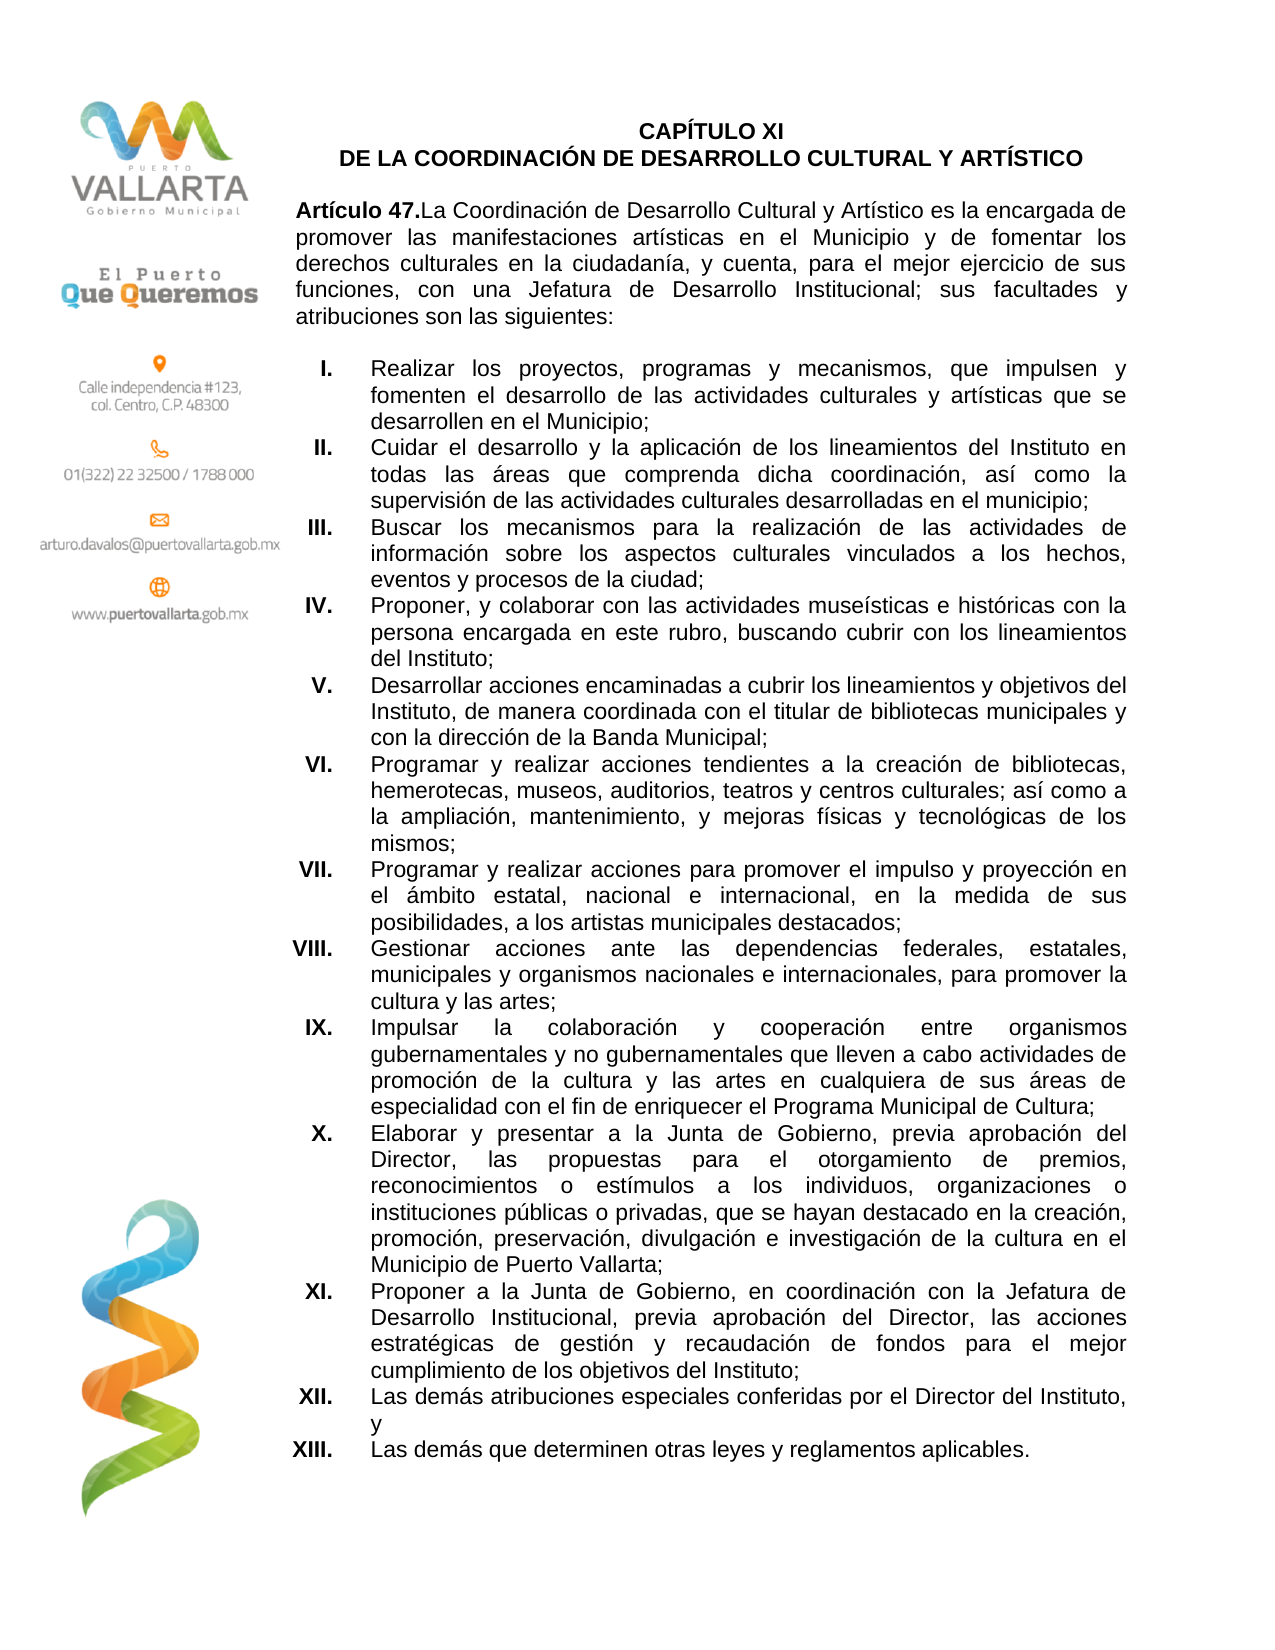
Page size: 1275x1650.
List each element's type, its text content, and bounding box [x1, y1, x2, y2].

list Las demás que determinen otras leyes y reglamentos aplicables. [333, 1436, 1127, 1462]
list Programar y realizar acciones tendientes a la creación de bibliotecas, hemerotecas, museos, auditorios, teatros y centros culturales; así como a la ampliación, mantenimiento, y mejoras físicas y tecnológicas de los mismos; [333, 751, 1127, 856]
list Proponer a la Junta de Gobierno, en coordinación con la Jefatura de Desarrollo Institucional, previa aprobación del Director, las acciones estratégicas de gestión y recaudación de fondos para el mejor cumplimiento de los objetivos del Instituto; [333, 1278, 1127, 1383]
list Gestionar acciones ante las dependencias federales, estatales, municipales y organismos nacionales e internacionales, para promover la cultura y las artes; [333, 935, 1127, 1014]
picture [30, 90, 300, 632]
list Impulsar la colaboración y cooperación entre organismos gubernamentales y no gubernamentales que lleven a cabo actividades de promoción de la cultura y las artes en cualquiera de sus áreas de especialidad con el fin de enriquecer el Programa Municipal de Cultura; [333, 1014, 1127, 1119]
list Buscar los mecanismos para la realización de las actividades de información sobre los aspectos culturales vinculados a los hechos, eventos y procesos de la ciudad; [333, 513, 1127, 592]
list Proponer, y colaborar con las actividades museísticas e históricas con la persona encargada en este rubro, buscando cubrir con los lineamientos del Instituto; [333, 592, 1127, 672]
list Desarrollar acciones encaminadas a cubrir los lineamientos y objetivos del Instituto, de manera coordinada con el titular de bibliotecas municipales y con la dirección de la Banda Municipal; [333, 672, 1127, 751]
list Las demás atribuciones especiales conferidas por el Director del Instituto, y [333, 1383, 1127, 1436]
list Realizar los proyectos, programas y mecanismos, que impulsen y fomenten el desarrollo de las actividades culturales y artísticas que se desarrollen en el Municipio; [333, 355, 1127, 434]
list Cuidar el desarrollo y la aplicación de los lineamientos del Instituto en todas las áreas que comprenda dicha coordinación, así como la supervisión de las actividades culturales desarrolladas en el municipio; [333, 434, 1127, 513]
list Programar y realizar acciones para promover el impulso y proyección en el ámbito estatal, nacional e internacional, en la medida de sus posibilidades, a los artistas municipales destacados; [333, 856, 1127, 935]
text Artículo 47.La Coordinación de Desarrollo Cultural y Artístico es la encargada de promover las manifestaciones artísticas en el Municipio y de fomentar los derechos culturales en la ciudadanía, y cuenta, para el mejor ejercicio de sus funciones, con una Jefatura de Desarrollo Institucional; sus facultades y atribuciones son las siguientes: [295, 276, 1127, 329]
text CAPÍTULO XI DE LA COORDINACIÓN DE DESARROLLO CULTURAL Y ARTÍSTICO [295, 118, 1127, 171]
text Artículo 47.La Coordinación de Desarrollo Cultural y Artístico es la encargada de promover las manifestaciones artísticas en el Municipio y de fomentar los derechos culturales en la ciudadanía, y cuenta, para el mejor ejercicio de sus funciones, con una Jefatura de Desarrollo Institucional; sus facultades y atribuciones son las siguientes: [295, 197, 1127, 224]
list Elaborar y presentar a la Junta de Gobierno, previa aprobación del Director, las propuestas para el otorgamiento de premios, reconocimientos o estímulos a los individuos, organizaciones o instituciones públicas o privadas, que se hayan destacado en la creación, promoción, preservación, divulgación e investigación de la cultura en el Municipio de Puerto Vallarta; [333, 1119, 1127, 1278]
picture [66, 1172, 226, 1544]
